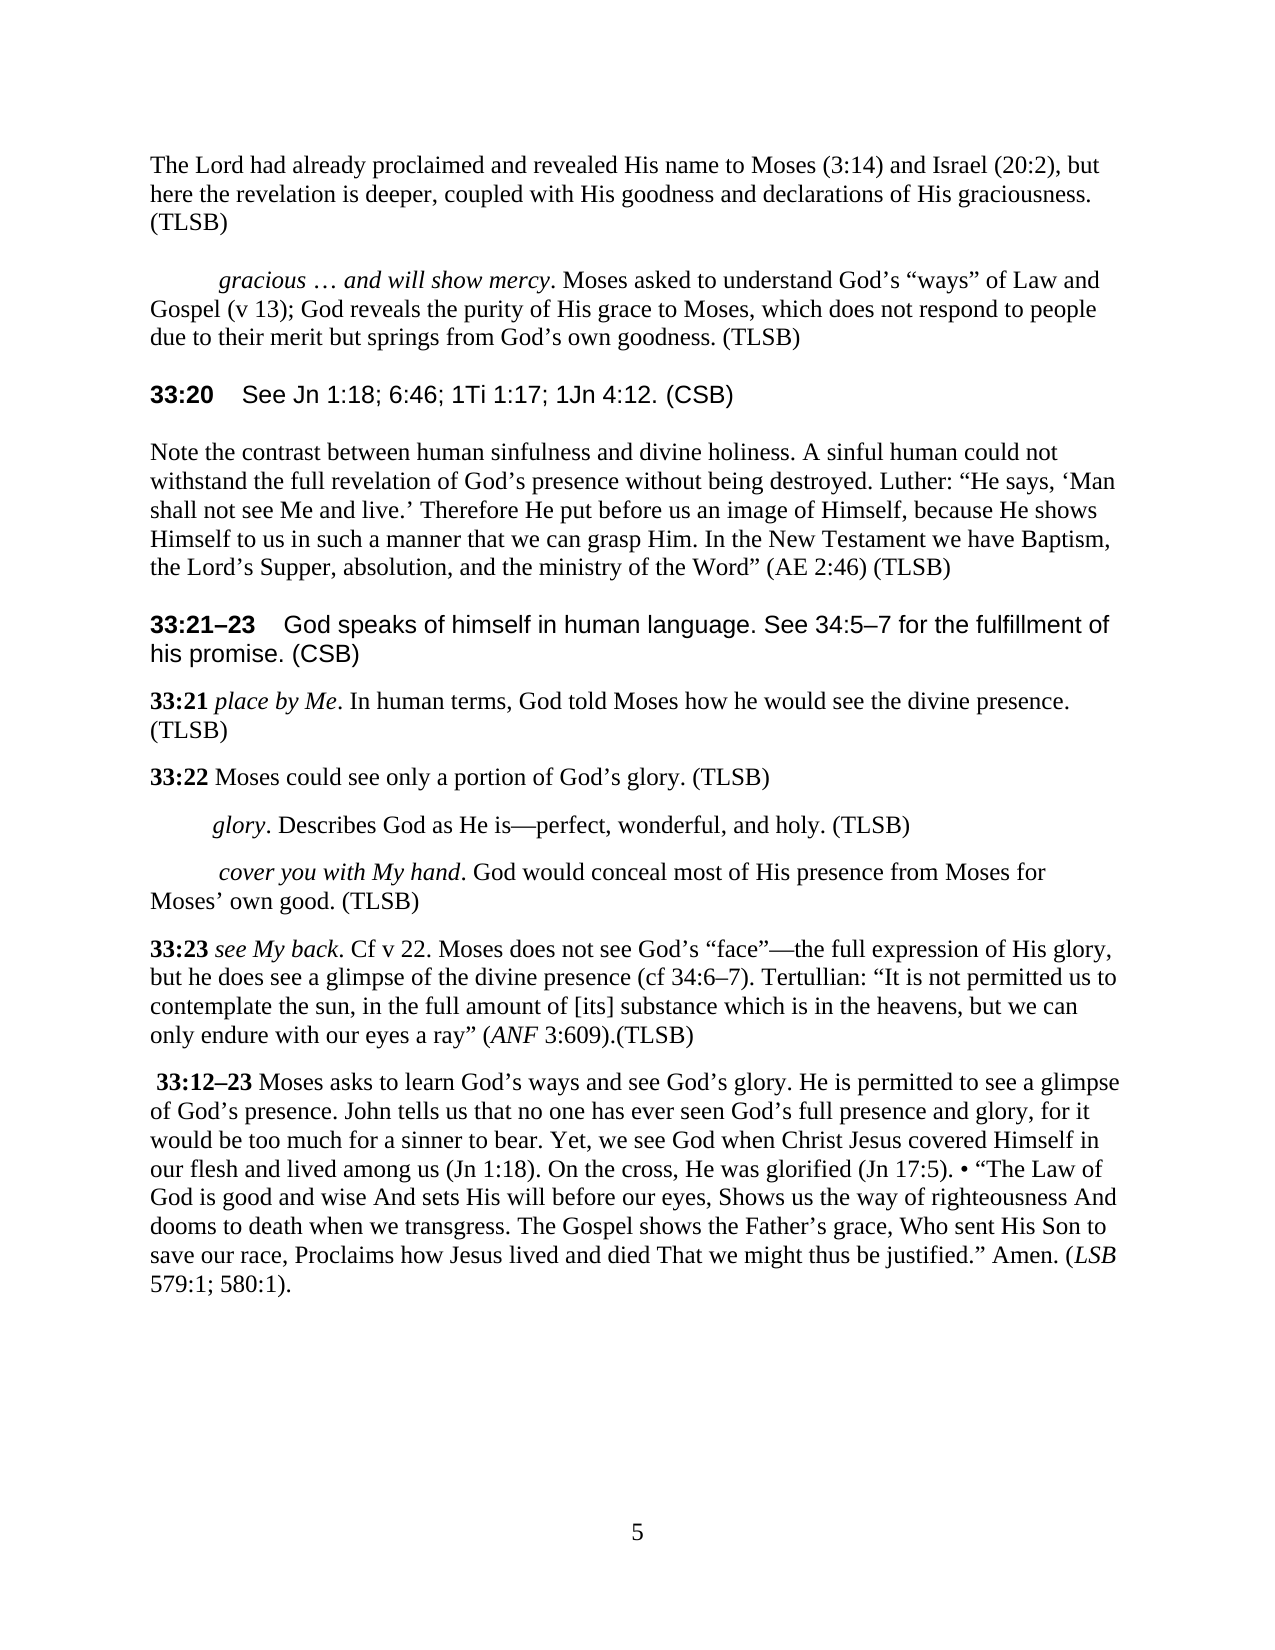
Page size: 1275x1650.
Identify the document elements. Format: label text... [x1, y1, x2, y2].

text Note the contrast between human sinfulness and divine holiness. A sinful human could not withstand the full revelation of God’s presence without being destroyed. Luther: “He says, ‘Man shall not see Me and live.’ Therefore He put before us an image of Himself, because He shows Himself to us in such a manner that we can grasp Him. In the New Testament we have Baptism, the Lord’s Supper, absolution, and the ministry of the Word” (AE 2:46) (TLSB) [150, 437, 1125, 581]
text 33:23 see My back. Cf v 22. Moses does not see God’s “face”—the full expression of His glory, but he does see a glimpse of the divine presence (cf 34:6–7). Tertullian: “It is not permitted us to contemplate the sun, in the full amount of [its] substance which is in the heavens, but we can only endure with our eyes a ray” (ANF 3:609).(TLSB) [150, 934, 1125, 1049]
text 33:21–23 God speaks of himself in human language. See 34:5–7 for the fulfillment of his promise. (CSB) [150, 610, 1125, 667]
text cover you with My hand. God would conceal most of His presence from Moses for Moses’ own good. (TLSB) [150, 857, 1125, 915]
text 33:20 See Jn 1:18; 6:46; 1Ti 1:17; 1Jn 4:12. (CSB) [150, 380, 1125, 409]
text glory. Describes God as He is—perfect, wonderful, and holy. (TLSB) [150, 810, 1125, 839]
text 33:12–23 Moses asks to learn God’s ways and see God’s glory. He is permitted to see a glimpse of God’s presence. John tells us that no one has ever seen God’s full presence and glory, for it would be too much for a sinner to bear. Yet, we see God when Christ Jesus covered Himself in our flesh and lived among us (Jn 1:18). On the cross, He was glorified (Jn 17:5). • “The Law of God is good and wise And sets His will before our eyes, Shows us the way of righteousness And dooms to death when we transgress. The Gospel shows the Father’s grace, Who sent His Son to save our race, Proclaims how Jesus lived and died That we might thus be justified.” Amen. (LSB 579:1; 580:1). [150, 1067, 1125, 1297]
text 33:21 place by Me. In human terms, God told Moses how he would see the divine presence. (TLSB) [150, 686, 1125, 744]
text The Lord had already proclaimed and revealed His name to Moses (3:14) and Israel (20:2), but here the revelation is deeper, coupled with His goodness and declarations of His graciousness. (TLSB) [150, 150, 1125, 236]
text gracious … and will show mercy. Moses asked to understand God’s “ways” of Law and Gospel (v 13); God reveals the purity of His grace to Moses, which does not respond to people due to their merit but springs from God’s own goodness. (TLSB) [150, 265, 1125, 351]
text 33:22 Moses could see only a portion of God’s glory. (TLSB) [150, 762, 1125, 791]
